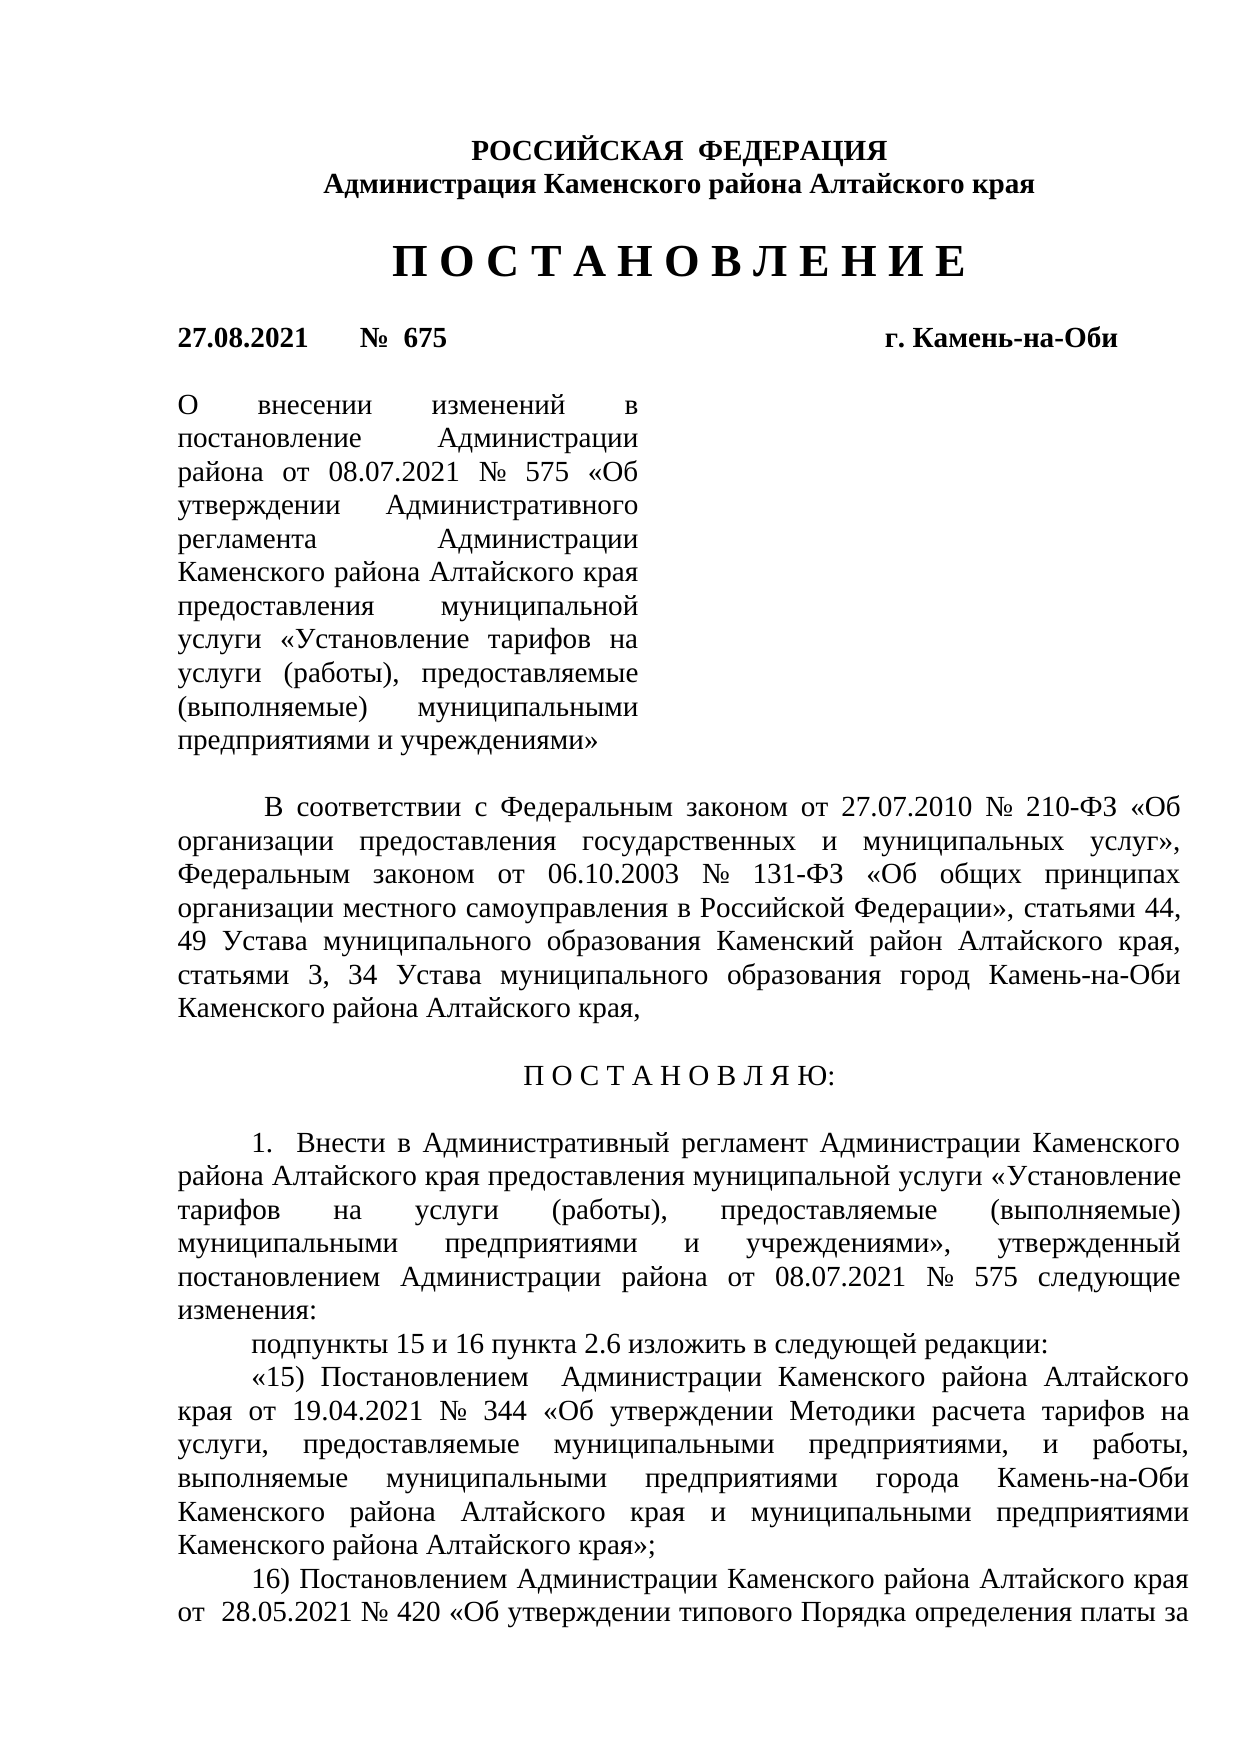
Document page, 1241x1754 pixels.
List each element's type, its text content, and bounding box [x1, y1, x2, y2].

subtitle П О С Т А Н О В Л Е Н И Е [177, 233, 1181, 286]
text 1. Внести в Административный регламент Администрации Каменского района Алтайского края предоставления муниципальной услуги «Установление тарифов на услуги (работы), предоставляемые (выполняемые) муниципальными предприятиями и учреждениями», утвержденный постановлением Администрации района от 08.07.2021 № 575 следующие изменения: [177, 1125, 1181, 1326]
text П О С Т А Н О В Л Я Ю: [177, 1058, 1181, 1091]
text 27.08.2021 № 675 г. Камень-на-Оби [177, 320, 1181, 353]
subtitle «15) Постановлением Администрации Каменского района Алтайского края от 19.04.2021 № 344 «Об утверждении Методики расчета тарифов на услуги, предоставляемые муниципальными предприятиями, и работы, выполняемые муниципальными предприятиями города Камень-на-Оби Каменского района Алтайского края и муниципальными предприятиями Каменского района Алтайского края»; [177, 1359, 1190, 1561]
title РОССИЙСКАЯ ФЕДЕРАЦИЯ [177, 133, 1181, 166]
subtitle Администрация Каменского района Алтайского края [177, 166, 1181, 200]
text подпункты 15 и 16 пункта 2.6 изложить в следующей редакции: [177, 1326, 1181, 1359]
table_header О внесении изменений в постановление Администрации района от 08.07.2021 № 575 «Об утверждении Административного регламента Администрации Каменского района Алтайского края предоставления муниципальной услуги «Установление тарифов на услуги (работы), предоставляемые (выполняемые) муниципальными предприятиями и учреждениями» [129, 353, 650, 756]
text В соответствии с Федеральным законом от 27.07.2010 № 210-ФЗ «Об организации предоставления государственных и муниципальных услуг», Федеральным законом от 06.10.2003 № 131-ФЗ «Об общих принципах организации местного самоуправления в Российской Федерации», статьями 44, 49 Устава муниципального образования Каменский район Алтайского края, статьями 3, 34 Устава муниципального образования город Камень-на-Оби Каменского района Алтайского края, [177, 789, 1181, 1024]
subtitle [177, 1561, 1190, 1628]
